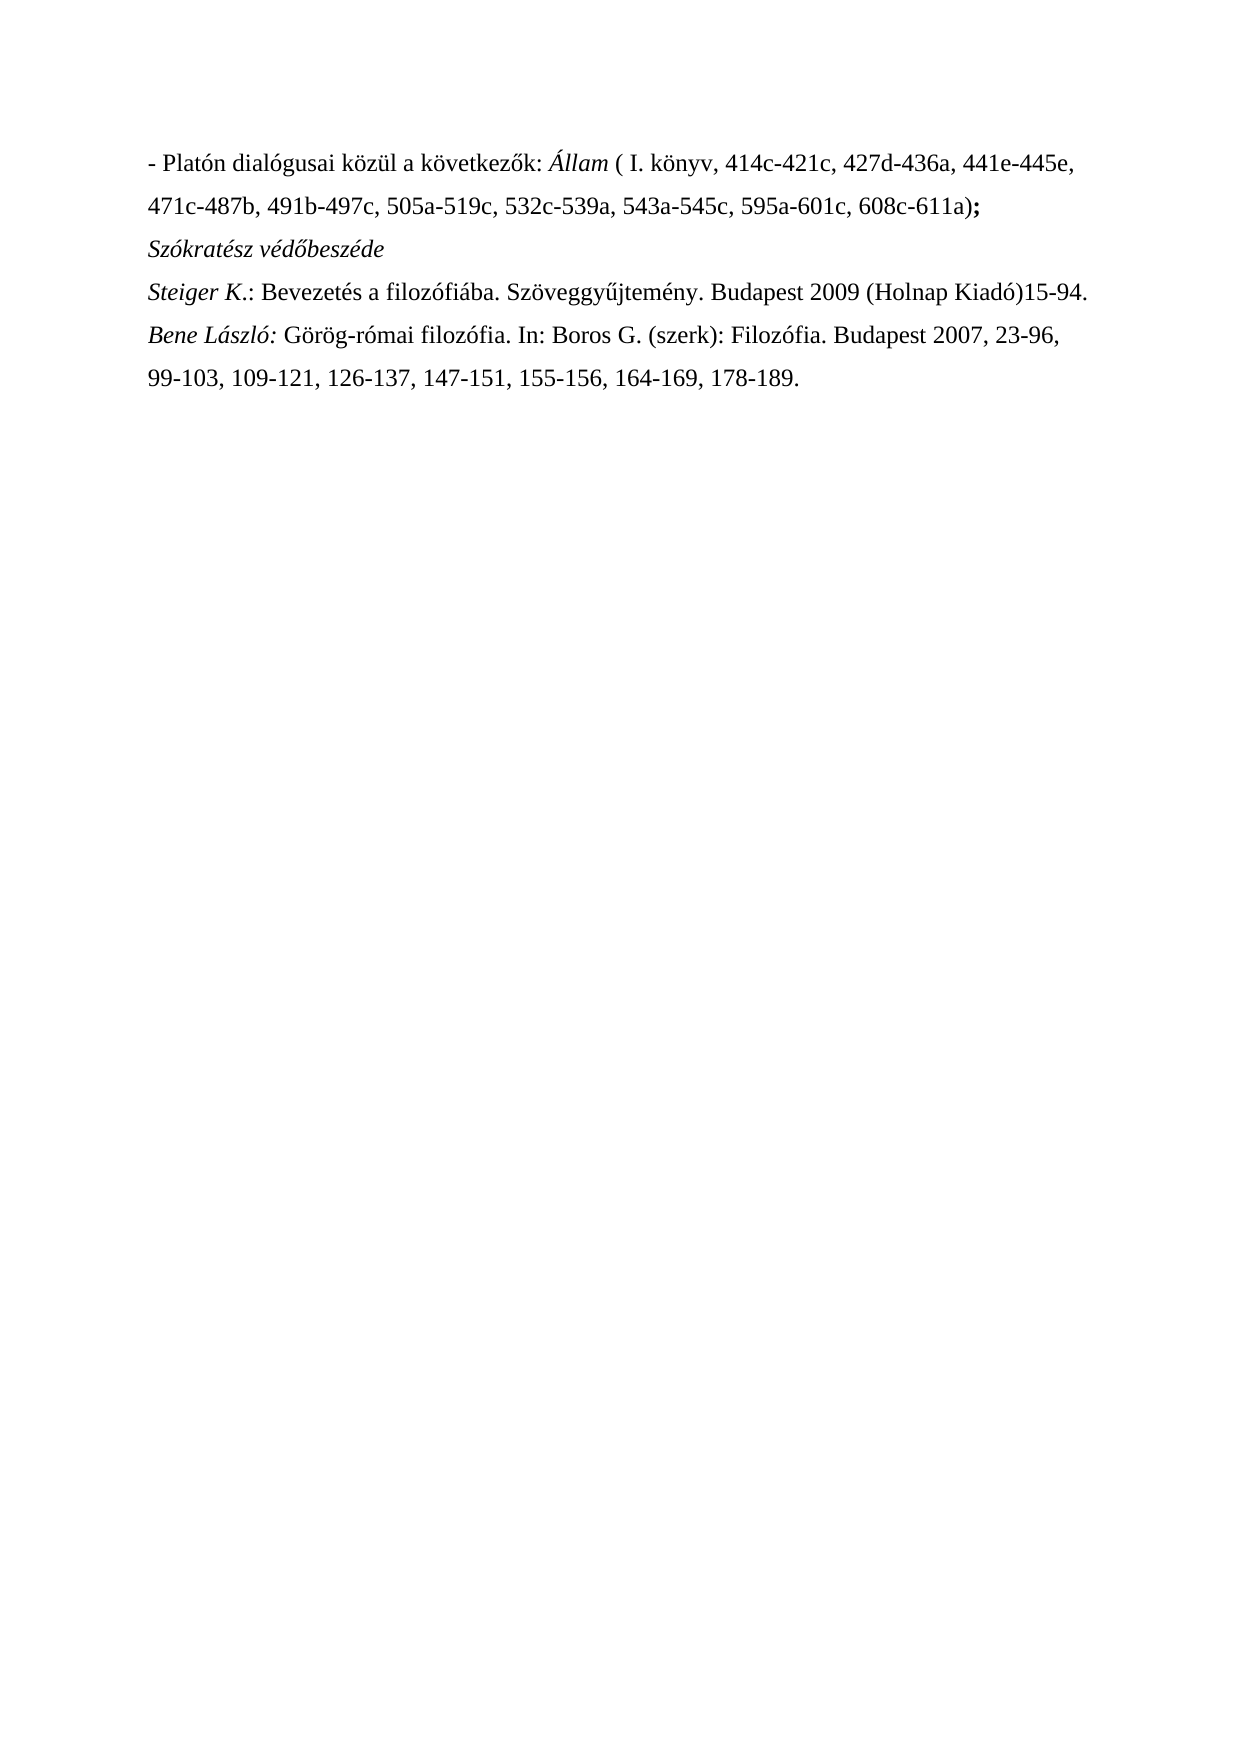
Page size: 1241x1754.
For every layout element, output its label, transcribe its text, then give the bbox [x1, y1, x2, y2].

text - Platón dialógusai közül a következők: Állam ( I. könyv, 414c-421c, 427d-436a, 441e-445e, 471c-487b, 491b-497c, 505a-519c, 532c-539a, 543a-545c, 595a-601c, 608c-611a); Szókratész védőbeszéde [148, 148, 1093, 263]
text Steiger K.: Bevezetés a filozófiába. Szöveggyűjtemény. Budapest 2009 (Holnap Kiadó)15-94. [148, 277, 1093, 306]
text Bene László: Görög-római filozófia. In: Boros G. (szerk): Filozófia. Budapest 2007, 23-96, 99-103, 109-121, 126-137, 147-151, 155-156, 164-169, 178-189. [148, 320, 1093, 392]
